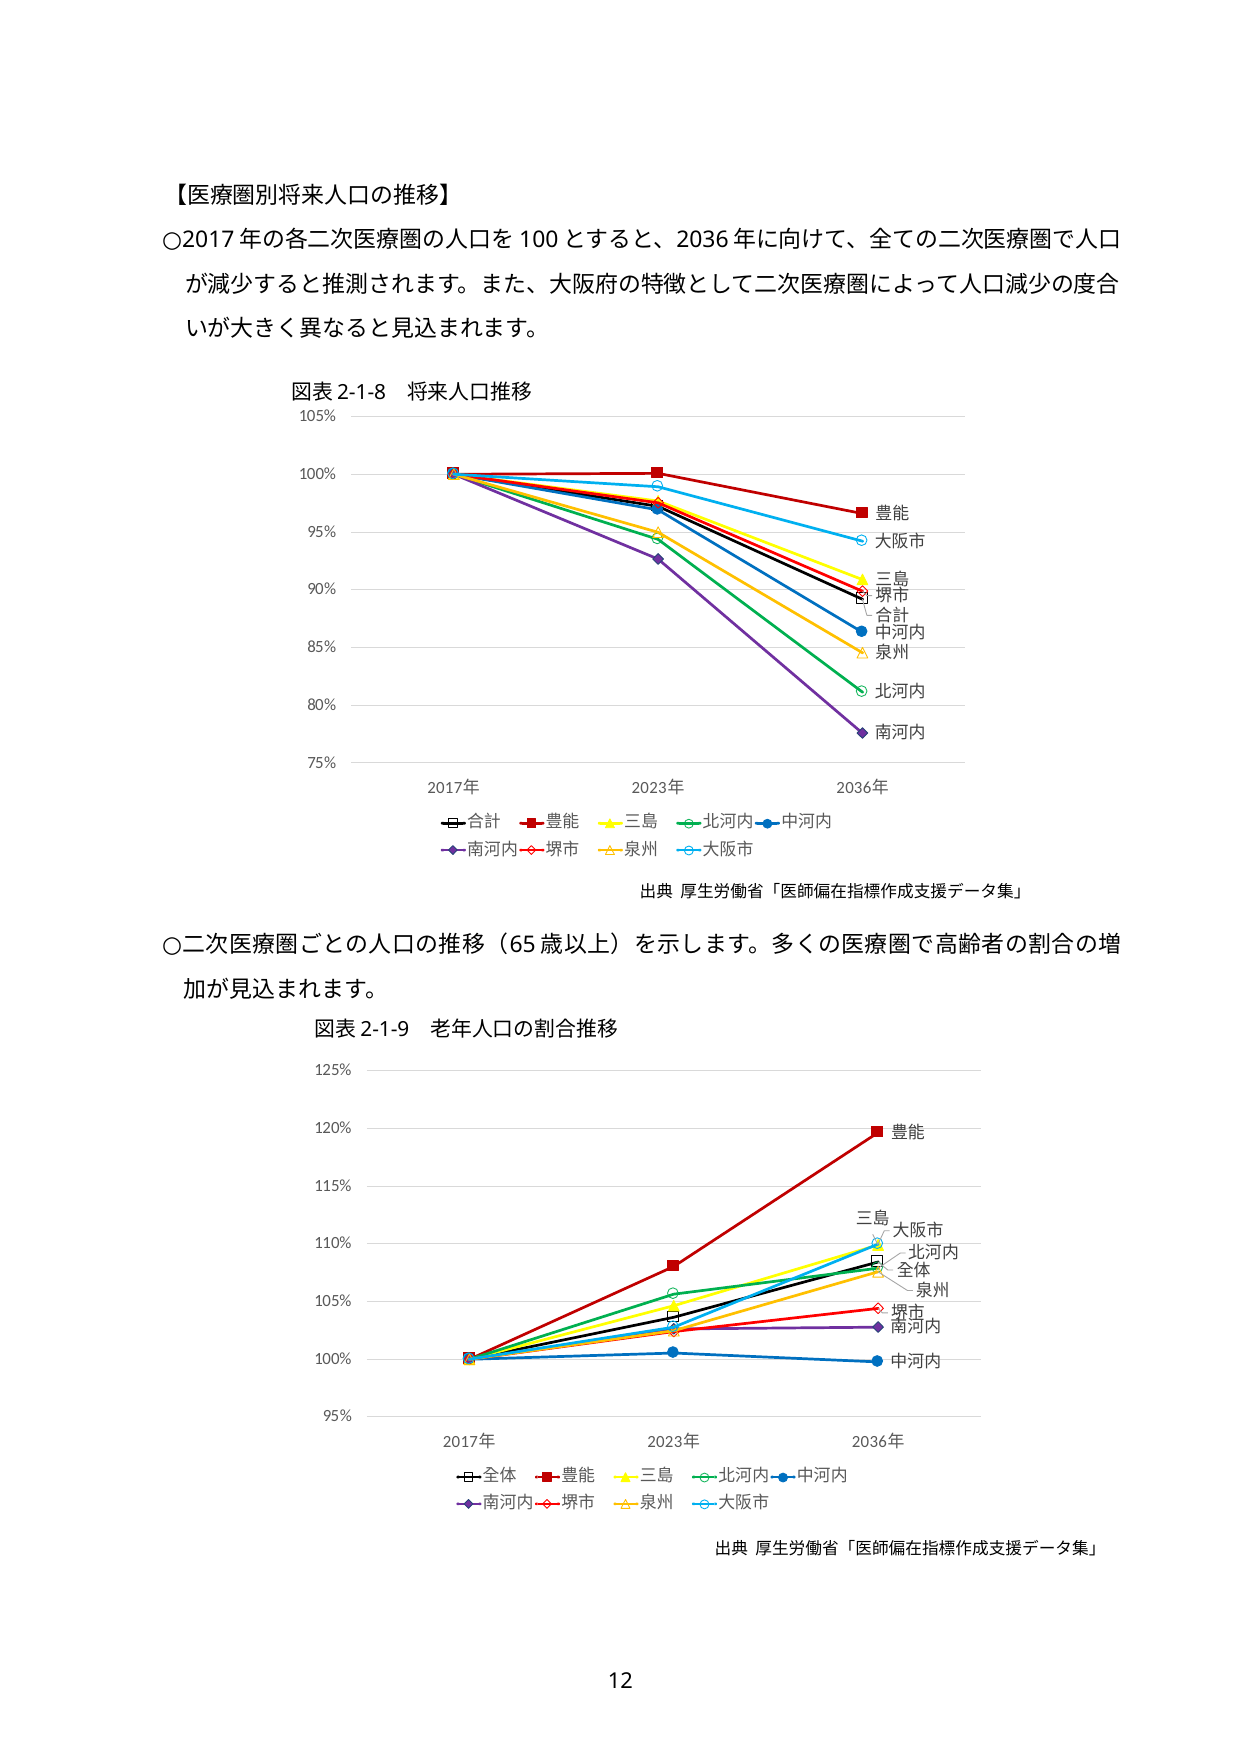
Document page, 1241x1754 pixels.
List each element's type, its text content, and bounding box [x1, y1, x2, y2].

text ○二次医療圏ごとの人口の推移（65歳以上）を示します。多くの医療圏で高齢者の割合の増加が見込まれます。 [162, 921, 1122, 1009]
text 【医療圏別将来人口の推移】 [118, 172, 1152, 216]
text ○2017年の各二次医療圏の人口を100とすると、2036年に向けて、全ての二次医療圏で人口が減少すると推測されます。また、大阪府の特徴として二次医療圏によって人口減少の度合いが大きく異なると見込まれます。 [162, 216, 1122, 348]
